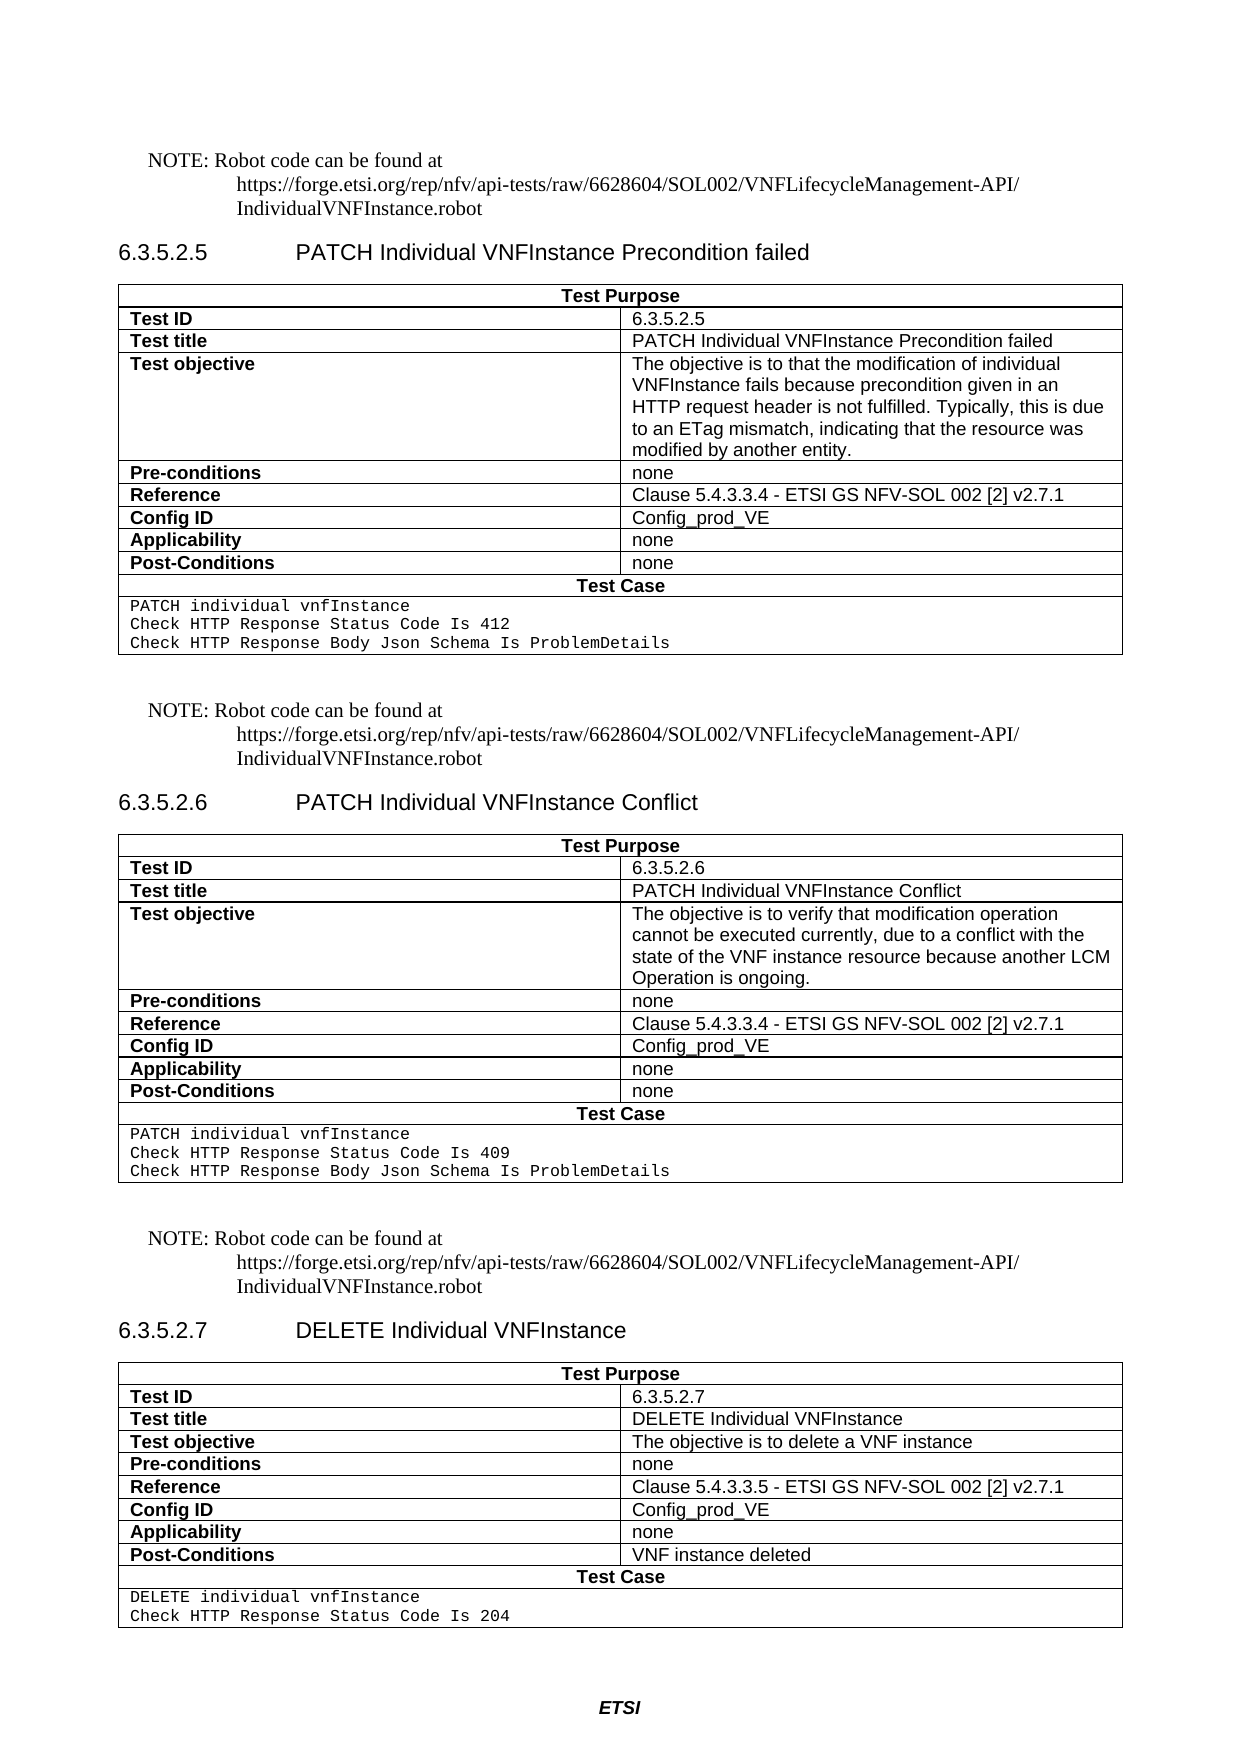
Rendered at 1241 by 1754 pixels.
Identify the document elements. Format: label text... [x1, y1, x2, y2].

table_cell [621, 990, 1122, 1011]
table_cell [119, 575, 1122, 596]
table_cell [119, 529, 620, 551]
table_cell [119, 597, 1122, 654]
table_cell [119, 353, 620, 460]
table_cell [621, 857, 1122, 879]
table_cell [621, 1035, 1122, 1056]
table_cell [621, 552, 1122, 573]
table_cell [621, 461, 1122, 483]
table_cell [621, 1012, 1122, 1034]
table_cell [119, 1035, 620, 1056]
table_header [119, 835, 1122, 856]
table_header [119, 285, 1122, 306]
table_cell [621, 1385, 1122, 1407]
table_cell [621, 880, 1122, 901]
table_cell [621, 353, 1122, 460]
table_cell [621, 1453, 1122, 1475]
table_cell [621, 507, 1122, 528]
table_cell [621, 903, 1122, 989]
text NOTE: Robot code can be found at https://forge.etsi.org/rep/nfv/api-tests/raw/6628604/SOL002/VNFLifecycleManagement-API/IndividualVNFInstance.robot [148, 148, 1122, 220]
text NOTE: Robot code can be found at https://forge.etsi.org/rep/nfv/api-tests/raw/6628604/SOL002/VNFLifecycleManagement-API/IndividualVNFInstance.robot [148, 697, 1122, 770]
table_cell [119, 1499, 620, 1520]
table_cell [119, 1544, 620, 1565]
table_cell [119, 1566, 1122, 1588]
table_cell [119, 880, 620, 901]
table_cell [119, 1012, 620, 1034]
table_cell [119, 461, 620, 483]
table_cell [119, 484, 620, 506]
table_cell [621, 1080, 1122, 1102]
subtitle 6.3.5.2.6 PATCH Individual VNFInstance Conflict [118, 788, 1122, 815]
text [148, 1226, 1122, 1298]
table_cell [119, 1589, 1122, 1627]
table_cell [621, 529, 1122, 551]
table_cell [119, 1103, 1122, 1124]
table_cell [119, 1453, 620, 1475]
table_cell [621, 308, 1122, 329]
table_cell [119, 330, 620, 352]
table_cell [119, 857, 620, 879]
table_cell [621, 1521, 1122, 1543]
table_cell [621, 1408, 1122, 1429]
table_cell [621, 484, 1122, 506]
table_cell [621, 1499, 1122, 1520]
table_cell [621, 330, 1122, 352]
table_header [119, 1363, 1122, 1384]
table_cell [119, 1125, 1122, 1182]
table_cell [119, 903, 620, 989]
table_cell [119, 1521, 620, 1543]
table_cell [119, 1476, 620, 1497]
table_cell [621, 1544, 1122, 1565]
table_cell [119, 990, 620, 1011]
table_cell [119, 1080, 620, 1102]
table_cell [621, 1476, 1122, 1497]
subtitle 6.3.5.2.7 DELETE Individual VNFInstance [118, 1317, 1122, 1343]
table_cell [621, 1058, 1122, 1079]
subtitle 6.3.5.2.5 PATCH Individual VNFInstance Precondition failed [118, 239, 1122, 265]
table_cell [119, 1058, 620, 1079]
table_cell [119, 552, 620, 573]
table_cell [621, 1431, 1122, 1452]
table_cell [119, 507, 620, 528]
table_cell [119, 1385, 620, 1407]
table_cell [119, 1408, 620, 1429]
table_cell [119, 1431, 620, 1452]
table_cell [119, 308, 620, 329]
